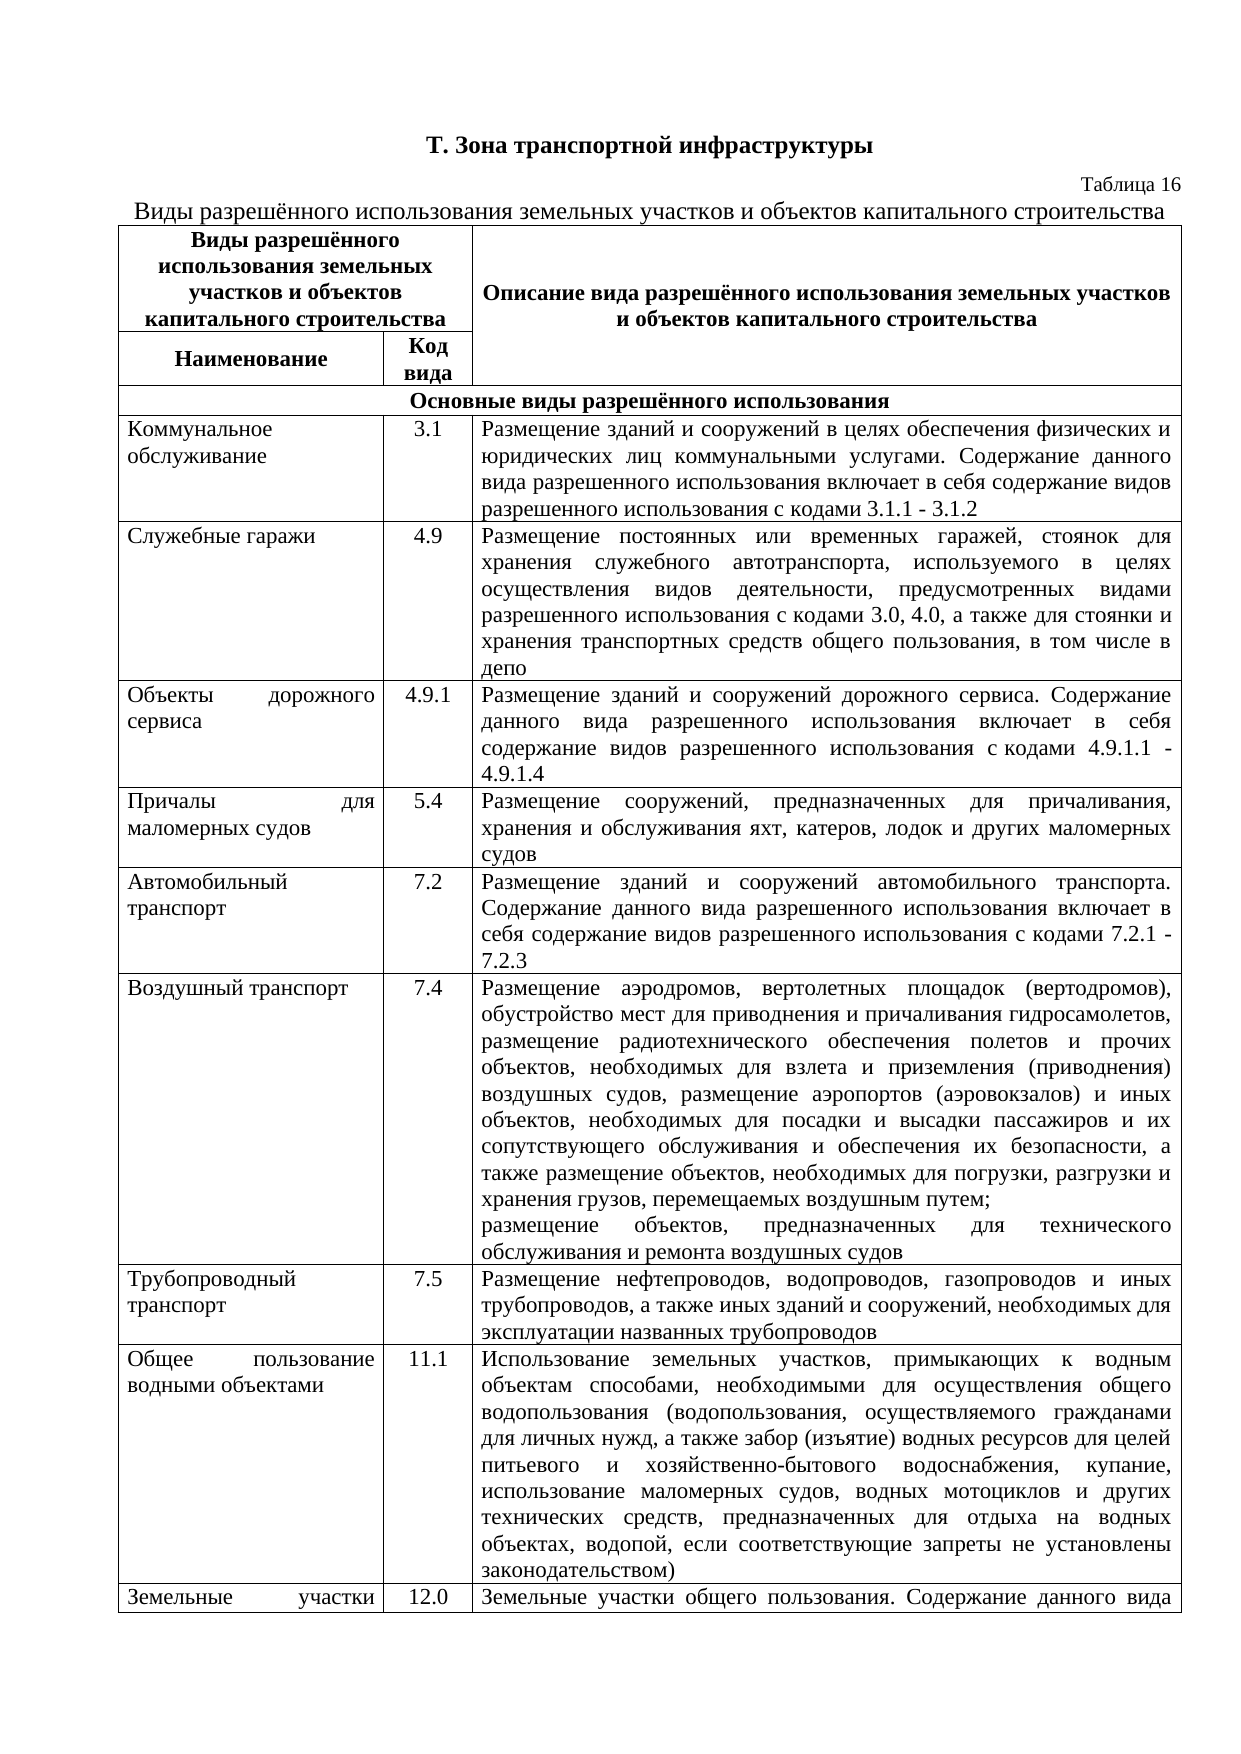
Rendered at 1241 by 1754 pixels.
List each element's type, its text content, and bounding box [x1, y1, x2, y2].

table_cell Размещение постоянных или временных гаражей, стоянок для хранения служебного автотранспорта, используемого в целях осуществления видов деятельности, предусмотренных видами разрешенного использования с кодами 3.0, 4.0, а также для стоянки и хранения транспортных средств общего пользования, в том числе в депо [473, 522, 1181, 680]
table_cell 12.0 [384, 1584, 472, 1612]
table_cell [119, 1584, 383, 1612]
table_cell Использование земельных участков, примыкающих к водным объектам способами, необходимыми для осуществления общего водопользования (водопользования, осуществляемого гражданами для личных нужд, а также забор (изъятие) водных ресурсов для целей питьевого и хозяйственно-бытового водоснабжения, купание, использование маломерных судов, водных мотоциклов и других технических средств, предназначенных для отдыха на водных объектах, водопой, если соответствующие запреты не установлены законодательством) [473, 1345, 1181, 1582]
table_cell Трубопроводный транспорт [119, 1265, 383, 1344]
table_cell 7.2 [384, 868, 472, 973]
table_cell Размещение аэродромов, вертолетных площадок (вертодромов), обустройство мест для приводнения и причаливания гидросамолетов, размещение радиотехнического обеспечения полетов и прочих объектов, необходимых для взлета и приземления (приводнения) воздушных судов, размещение аэропортов (аэровокзалов) и иных объектов, необходимых для посадки и высадки пассажиров и их сопутствующего обслуживания и обеспечения их безопасности, а также размещение объектов, необходимых для погрузки, разгрузки и хранения грузов, перемещаемых воздушным путем; размещение объектов, предназначенных для технического обслуживания и ремонта воздушных судов [473, 974, 1181, 1264]
table_cell Служебные гаражи [119, 522, 383, 680]
table_cell Наименование [119, 332, 383, 385]
table_cell Размещение сооружений, предназначенных для причаливания, хранения и обслуживания яхт, катеров, лодок и других маломерных судов [473, 788, 1181, 867]
table_cell Размещение зданий и сооружений в целях обеспечения физических и юридических лиц коммунальными услугами. Содержание данного вида разрешенного использования включает в себя содержание видов разрешенного использования с кодами 3.1.1 - 3.1.2 [473, 416, 1181, 521]
table_cell Размещение нефтепроводов, водопроводов, газопроводов и иных трубопроводов, а также иных зданий и сооружений, необходимых для эксплуатации названных трубопроводов [473, 1265, 1181, 1344]
table_cell Объекты дорожного сервиса [119, 681, 383, 787]
table_cell Общее пользование водными объектами [119, 1345, 383, 1582]
table_cell 4.9 [384, 522, 472, 680]
table_header Виды разрешённого использования земельных участков и объектов капитального строительства [119, 226, 472, 331]
table_cell 7.4 [384, 974, 472, 1264]
table_cell Код вида [384, 332, 472, 385]
table_cell 5.4 [384, 788, 472, 867]
subtitle Т. Зона транспортной инфраструктуры [118, 131, 1181, 159]
table_cell Воздушный транспорт [119, 974, 383, 1264]
table_cell Основные виды разрешённого использования [119, 386, 1181, 414]
table_cell 7.5 [384, 1265, 472, 1344]
table_cell Размещение зданий и сооружений автомобильного транспорта. Содержание данного вида разрешенного использования включает в себя содержание видов разрешенного использования с кодами 7.2.1 - 7.2.3 [473, 868, 1181, 973]
table_cell Коммунальное обслуживание [119, 416, 383, 521]
table_cell Автомобильный транспорт [119, 868, 383, 973]
text Таблица 16 [118, 172, 1181, 196]
table_header Описание вида разрешённого использования земельных участков и объектов капитального строительства [473, 226, 1181, 385]
text Виды разрешённого использования земельных участков и объектов капитального строительства [118, 196, 1181, 225]
table_cell Размещение зданий и сооружений дорожного сервиса. Содержание данного вида разрешенного использования включает в себя содержание видов разрешенного использования с кодами 4.9.1.1 - 4.9.1.4 [473, 681, 1181, 787]
table_cell Причалы для маломерных судов [119, 788, 383, 867]
table_cell 3.1 [384, 416, 472, 521]
table_cell 11.1 [384, 1345, 472, 1582]
table_cell 4.9.1 [384, 681, 472, 787]
